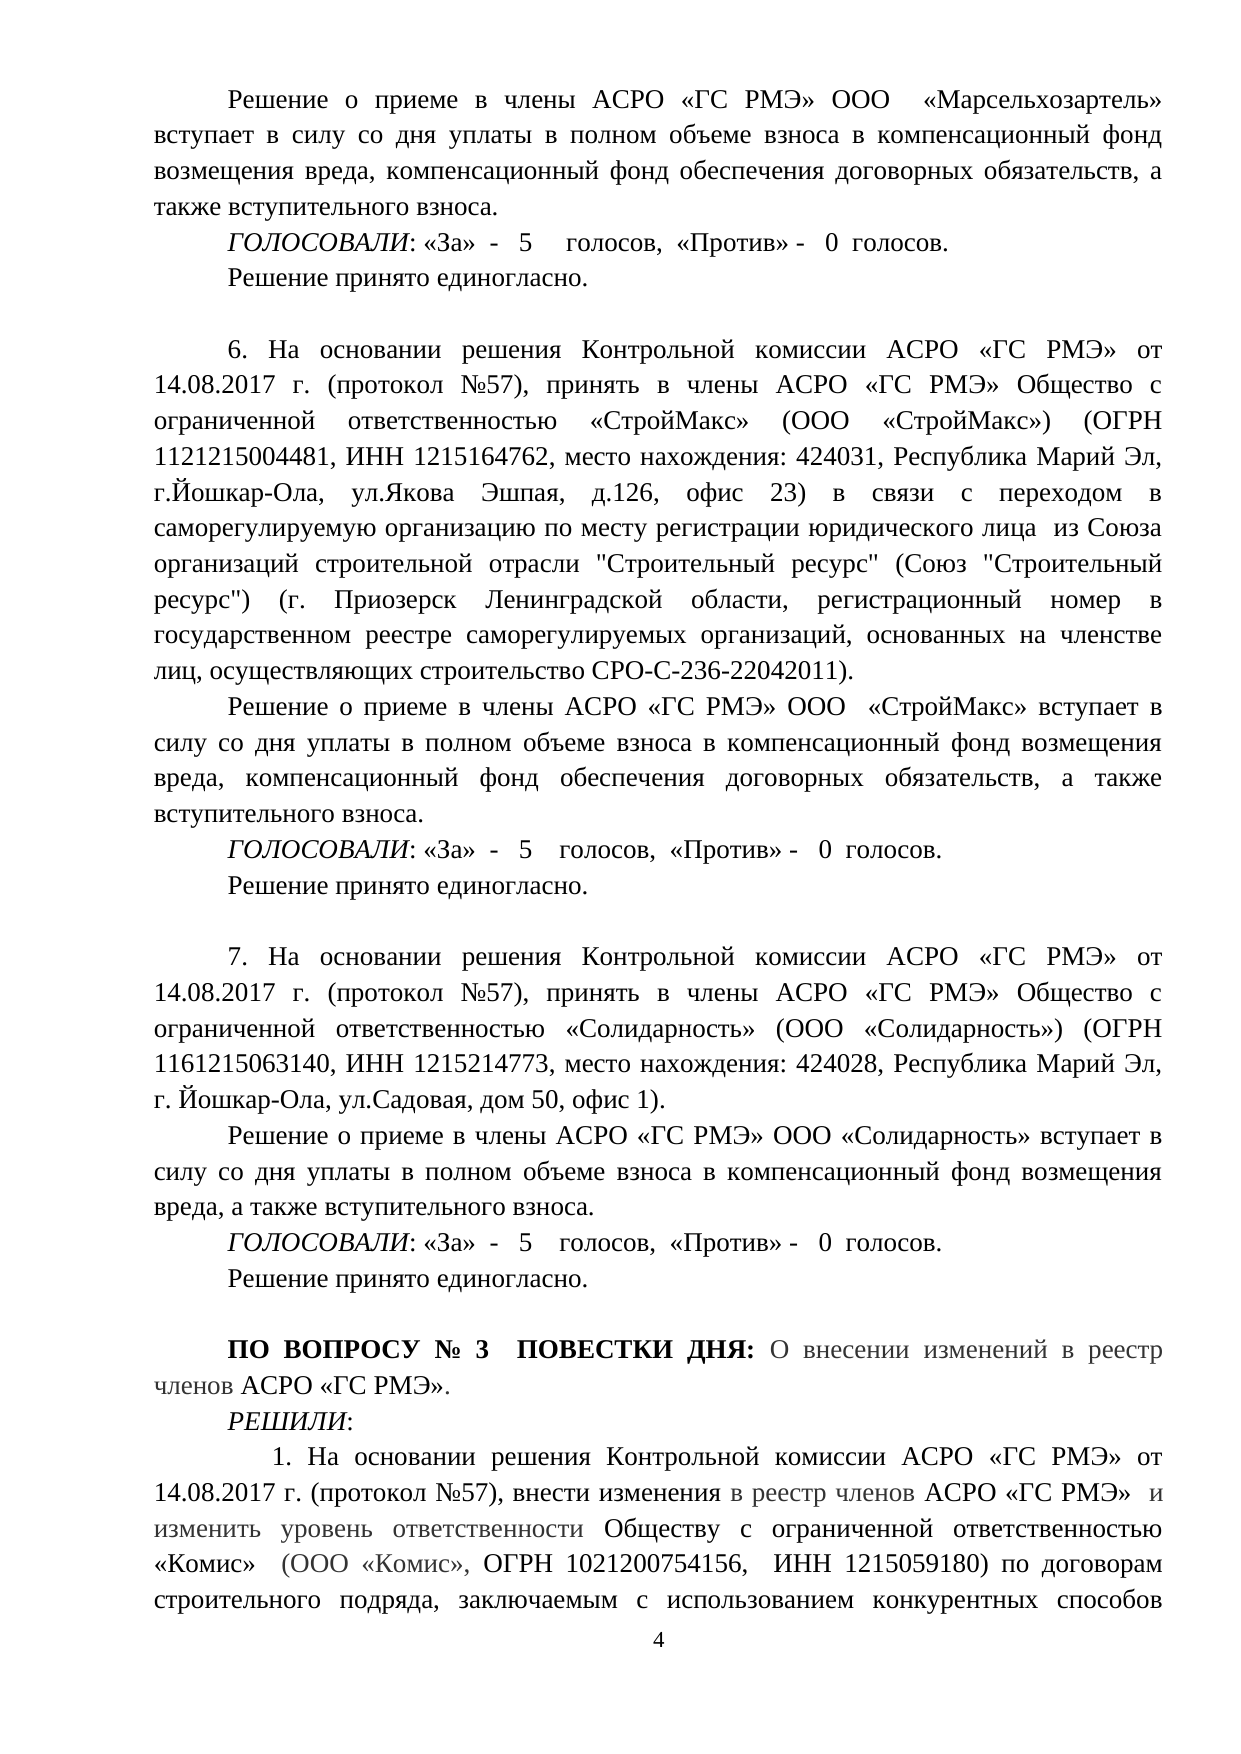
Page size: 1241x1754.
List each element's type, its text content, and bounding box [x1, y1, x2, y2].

text 7. На основании решения Контрольной комиссии АСРО «ГС РМЭ» от 14.08.2017 г. (протокол №57), принять в члены АСРО «ГС РМЭ» Общество с ограниченной ответственностью «Солидарность» (ООО «Солидарность») (ОГРН 1161215063140, ИНН 1215214773, место нахождения: 424028, Республика Марий Эл, г. Йошкар-Ола, ул.Садовая, дом 50, офис 1). [153, 940, 1163, 1114]
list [153, 1440, 1163, 1614]
text ГОЛОСОВАЛИ: «За» - 5 голосов, «Против» - 0 голосов. [153, 226, 1163, 257]
text Решение о приеме в члены АСРО «ГС РМЭ» ООО «Марсельхозартель» вступает в силу со дня уплаты в полном объеме взноса в компенсационный фонд возмещения вреда, компенсационный фонд обеспечения договорных обязательств, а также вступительного взноса. [153, 83, 1163, 221]
text ГОЛОСОВАЛИ: «За» - 5 голосов, «Против» - 0 голосов. [153, 1226, 1163, 1257]
list Решение принято единогласно. [213, 1262, 1163, 1293]
list Решение принято единогласно. [213, 261, 1163, 292]
text 6. На основании решения Контрольной комиссии АСРО «ГС РМЭ» от 14.08.2017 г. (протокол №57), принять в члены АСРО «ГС РМЭ» Общество с ограниченной ответственностью «СтройМакс» (ООО «СтройМакс») (ОГРН 1121215004481, ИНН 1215164762, место нахождения: 424031, Республика Марий Эл, г.Йошкар-Ола, ул.Якова Эшпая, д.126, офис 23) в связи с переходом в саморегулируемую организацию по месту регистрации юридического лица из Союза организаций строительной отрасли "Строительный ресурс" (Союз "Строительный ресурс") (г. Приозерск Ленинградской области, регистрационный номер в государственном реестре саморегулируемых организаций, основанных на членстве лиц, осуществляющих строительство СРО-С-236-22042011). [153, 333, 1163, 686]
text ПО ВОПРОСУ № 3 ПОВЕСТКИ ДНЯ: О внесении изменений в реестр членов АСРО «ГС РМЭ». [153, 1333, 1163, 1400]
list Решение принято единогласно. [213, 869, 1163, 900]
text ГОЛОСОВАЛИ: «За» - 5 голосов, «Против» - 0 голосов. [153, 833, 1163, 864]
text Решение о приеме в члены АСРО «ГС РМЭ» ООО «Солидарность» вступает в силу со дня уплаты в полном объеме взноса в компенсационный фонд возмещения вреда, а также вступительного взноса. [153, 1119, 1163, 1221]
text Решение о приеме в члены АСРО «ГС РМЭ» ООО «СтройМакс» вступает в силу со дня уплаты в полном объеме взноса в компенсационный фонд возмещения вреда, компенсационный фонд обеспечения договорных обязательств, а также вступительного взноса. [153, 690, 1163, 828]
text РЕШИЛИ: [157, 1405, 1163, 1436]
